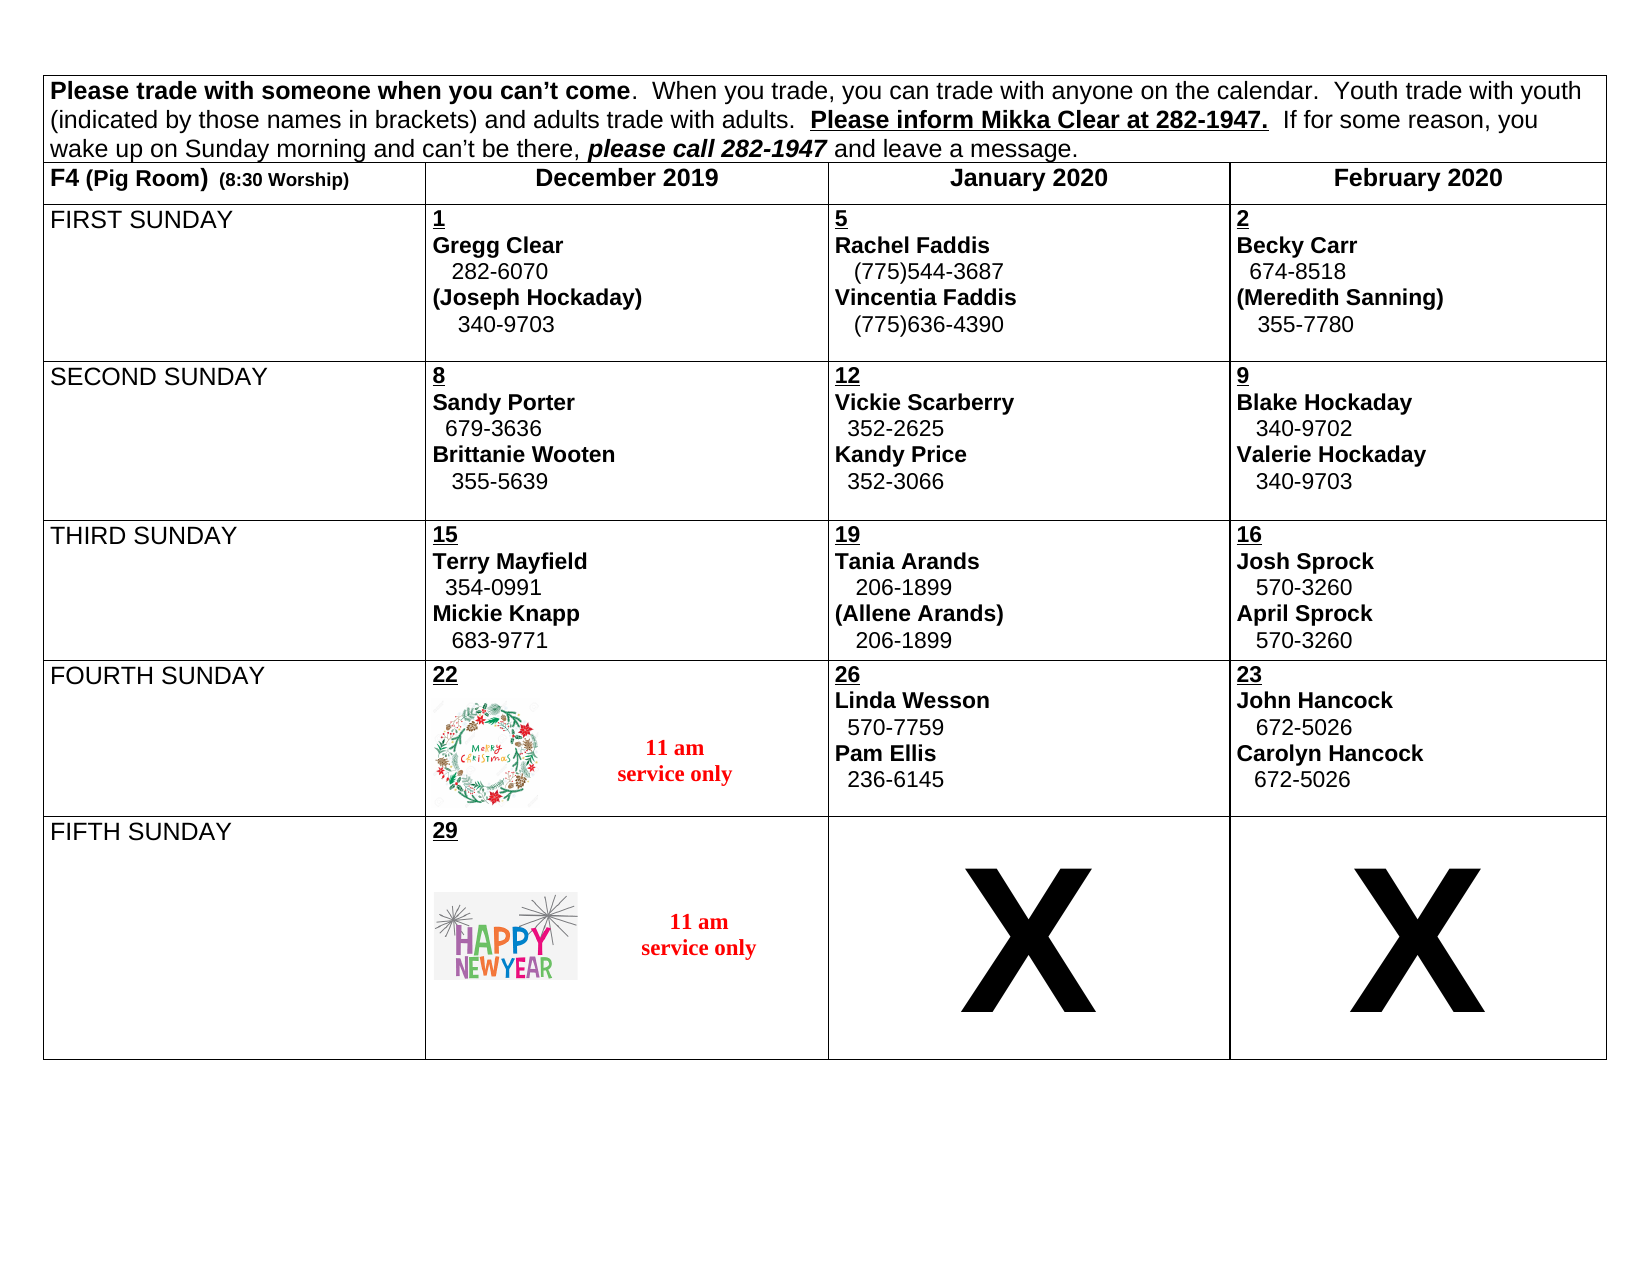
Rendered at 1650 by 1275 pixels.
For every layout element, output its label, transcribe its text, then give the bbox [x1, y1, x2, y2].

table_header Please trade with someone when you can’t come. When you trade, you can trade with anyone on the calendar. Youth trade with youth (indicated by those names in brackets) and adults trade with adults. Please inform Mikka Clear at 282-1947. If for some reason, you wake up on Sunday morning and can’t be there, please call 282-1947 and leave a message. [44, 76, 1606, 162]
table_cell December 2019 [426, 163, 828, 204]
table_cell 15 Terry Mayfield 354-0991 Mickie Knapp 683-9771 [426, 521, 828, 660]
table_cell FIRST SUNDAY [44, 205, 425, 361]
table_cell 1 Gregg Clear 282-6070 (Joseph Hockaday) 340-9703 [426, 205, 828, 361]
table_cell 5 Rachel Faddis (775)544-3687 Vincentia Faddis (775)636-4390 [829, 205, 1229, 361]
table_cell 26 Linda Wesson 570-7759 Pam Ellis 236-6145 [829, 661, 1229, 816]
table_cell 22 [426, 661, 828, 816]
table_cell February 2020 [1231, 163, 1606, 204]
table_cell 8 Sandy Porter 679-3636 Brittanie Wooten 355-5639 [426, 362, 828, 520]
table_cell 23 John Hancock 672-5026 Carolyn Hancock 672-5026 [1231, 661, 1606, 816]
picture [430, 698, 540, 808]
table_cell 29 [426, 817, 828, 1059]
table_cell 2 Becky Carr 674-8518 (Meredith Sanning) 355-7780 [1231, 205, 1606, 361]
table_cell X [1231, 817, 1606, 1059]
table_cell THIRD SUNDAY [44, 521, 425, 660]
table_cell 12 Vickie Scarberry 352-2625 Kandy Price 352-3066 [829, 362, 1229, 520]
picture [433, 892, 578, 980]
table_cell FOURTH SUNDAY [44, 661, 425, 816]
table_cell SECOND SUNDAY [44, 362, 425, 520]
table_cell X [829, 817, 1229, 1059]
table_cell 19 Tania Arands 206-1899 (Allene Arands) 206-1899 [829, 521, 1229, 660]
table_cell 9 Blake Hockaday 340-9702 Valerie Hockaday 340-9703 [1231, 362, 1606, 520]
table_cell F4 (Pig Room) (8:30 Worship) [44, 163, 425, 204]
table_cell January 2020 [829, 163, 1229, 204]
table_cell 16 Josh Sprock 570-3260 April Sprock 570-3260 [1231, 521, 1606, 660]
table_cell FIFTH SUNDAY [44, 817, 425, 1059]
